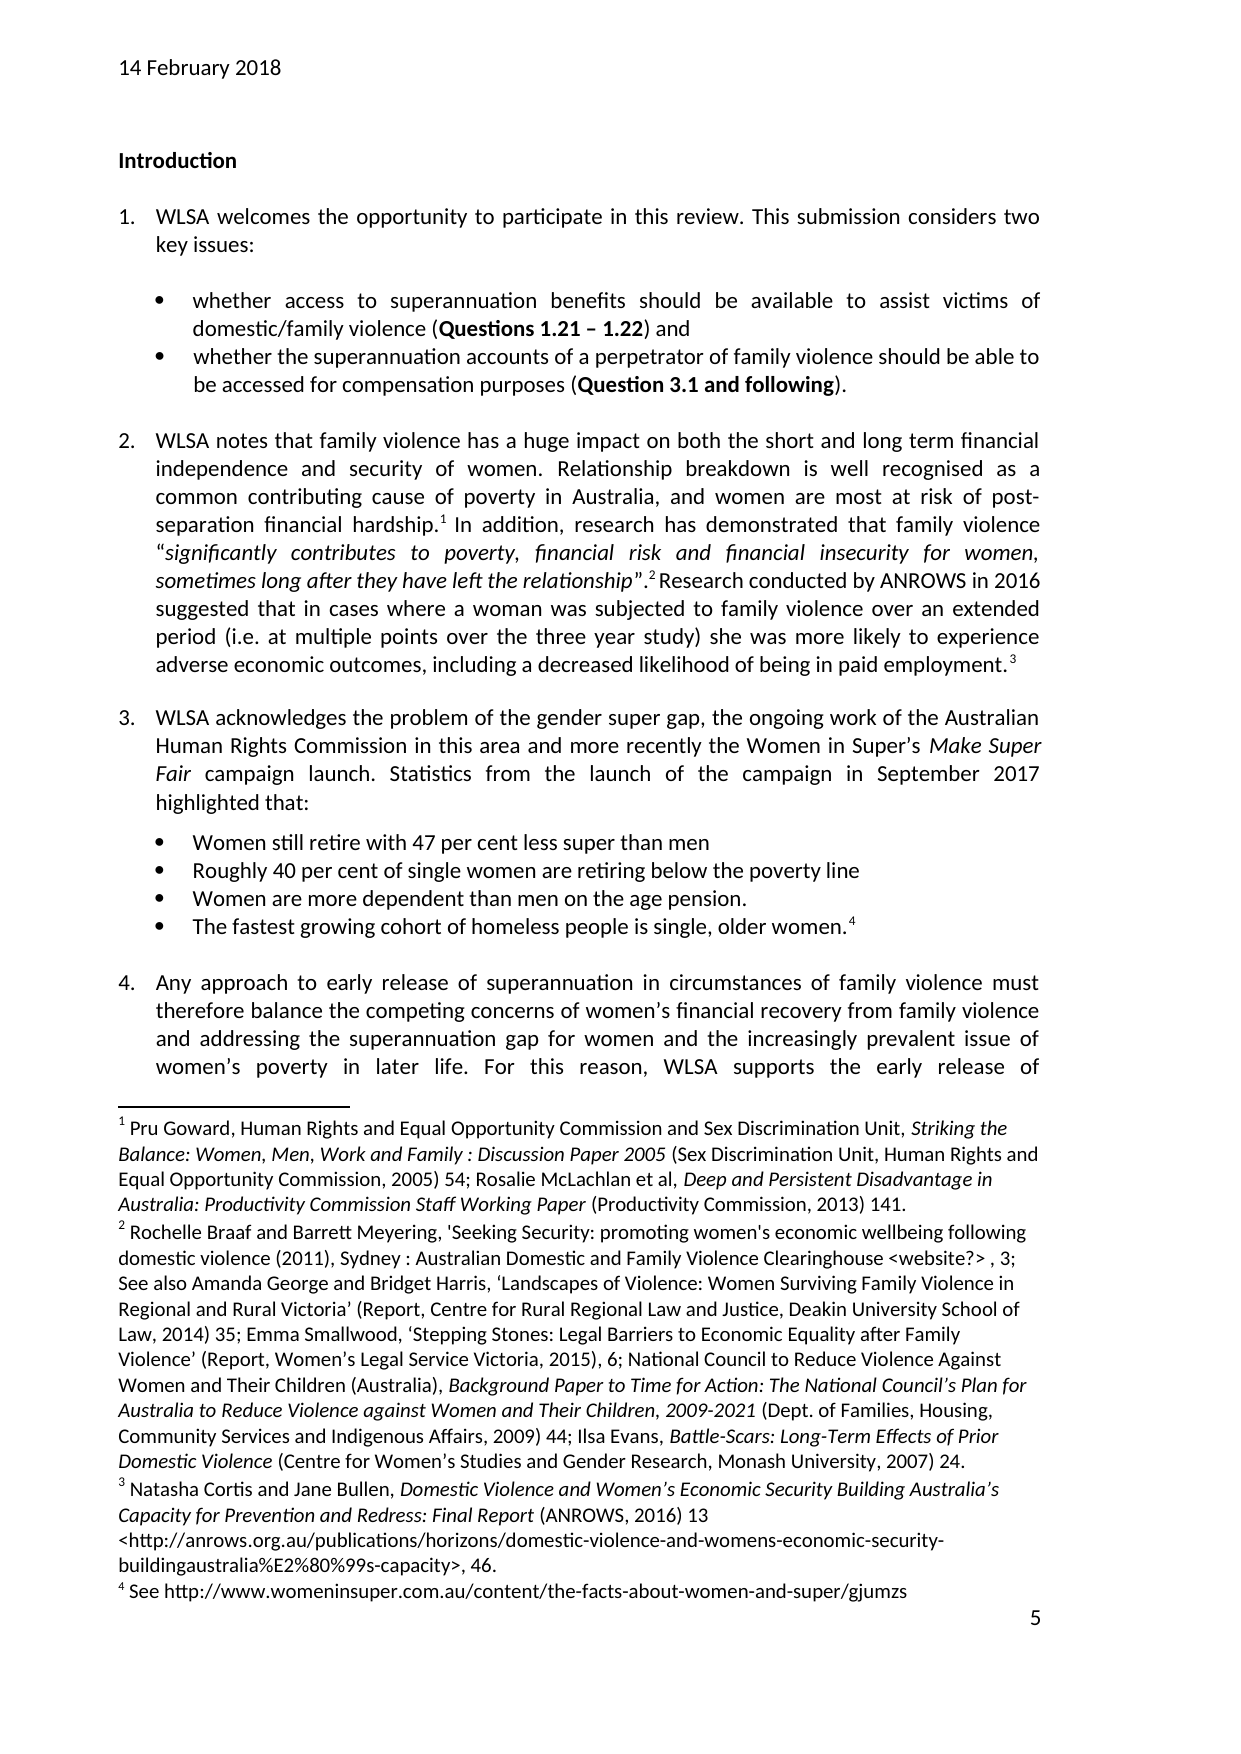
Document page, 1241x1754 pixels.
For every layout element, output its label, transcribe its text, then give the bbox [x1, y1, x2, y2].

list WLSA acknowledges the problem of the gender super gap, the ongoing work of the Australian Human Rights Commission in this area and more recently the Women in Super’s Make Super Fair campaign launch. Statistics from the launch of the campaign in September 2017 highlighted that: [118, 703, 1041, 816]
list WLSA welcomes the opportunity to participate in this review. This submission considers two key issues: [118, 202, 1041, 258]
text Introduction [118, 146, 1041, 174]
list Women still retire with 47 per cent less super than men [155, 828, 1041, 856]
list Roughly 40 per cent of single women are retiring below the poverty line [155, 856, 1041, 884]
list WLSA notes that family violence has a huge impact on both the short and long term financial independence and security of women. Relationship breakdown is well recognised as a common contributing cause of poverty in Australia, and women are most at risk of post-separation financial hardship. In addition, research has demonstrated that family violence “significantly contributes to poverty, financial risk and financial insecurity for women, sometimes long after they have left the relationship”. Research conducted by ANROWS in 2016 suggested that in cases where a woman was subjected to family violence over an extended period (i.e. at multiple points over the three year study) she was more likely to experience adverse economic outcomes, including a decreased likelihood of being in paid employment. [118, 426, 1041, 678]
list The fastest growing cohort of homeless people is single, older women. [155, 912, 1041, 940]
list Women are more dependent than men on the age pension. [155, 884, 1041, 912]
list whether access to superannuation benefits should be available to assist victims of domestic/family violence (Questions 1.21 – 1.22) and [155, 286, 1041, 342]
list Any approach to early release of superannuation in circumstances of family violence must therefore balance the competing concerns of women’s financial recovery from family violence and addressing the superannuation gap for women and the increasingly prevalent issue of women’s poverty in later life. For this reason, WLSA supports the early release of superannuation for family violence only in circumstances of last resort, as discussed in more detail below. [118, 968, 1041, 1080]
list whether the superannuation accounts of a perpetrator of family violence should be able to be accessed for compensation purposes (Question 3.1 and following). [156, 342, 1041, 398]
